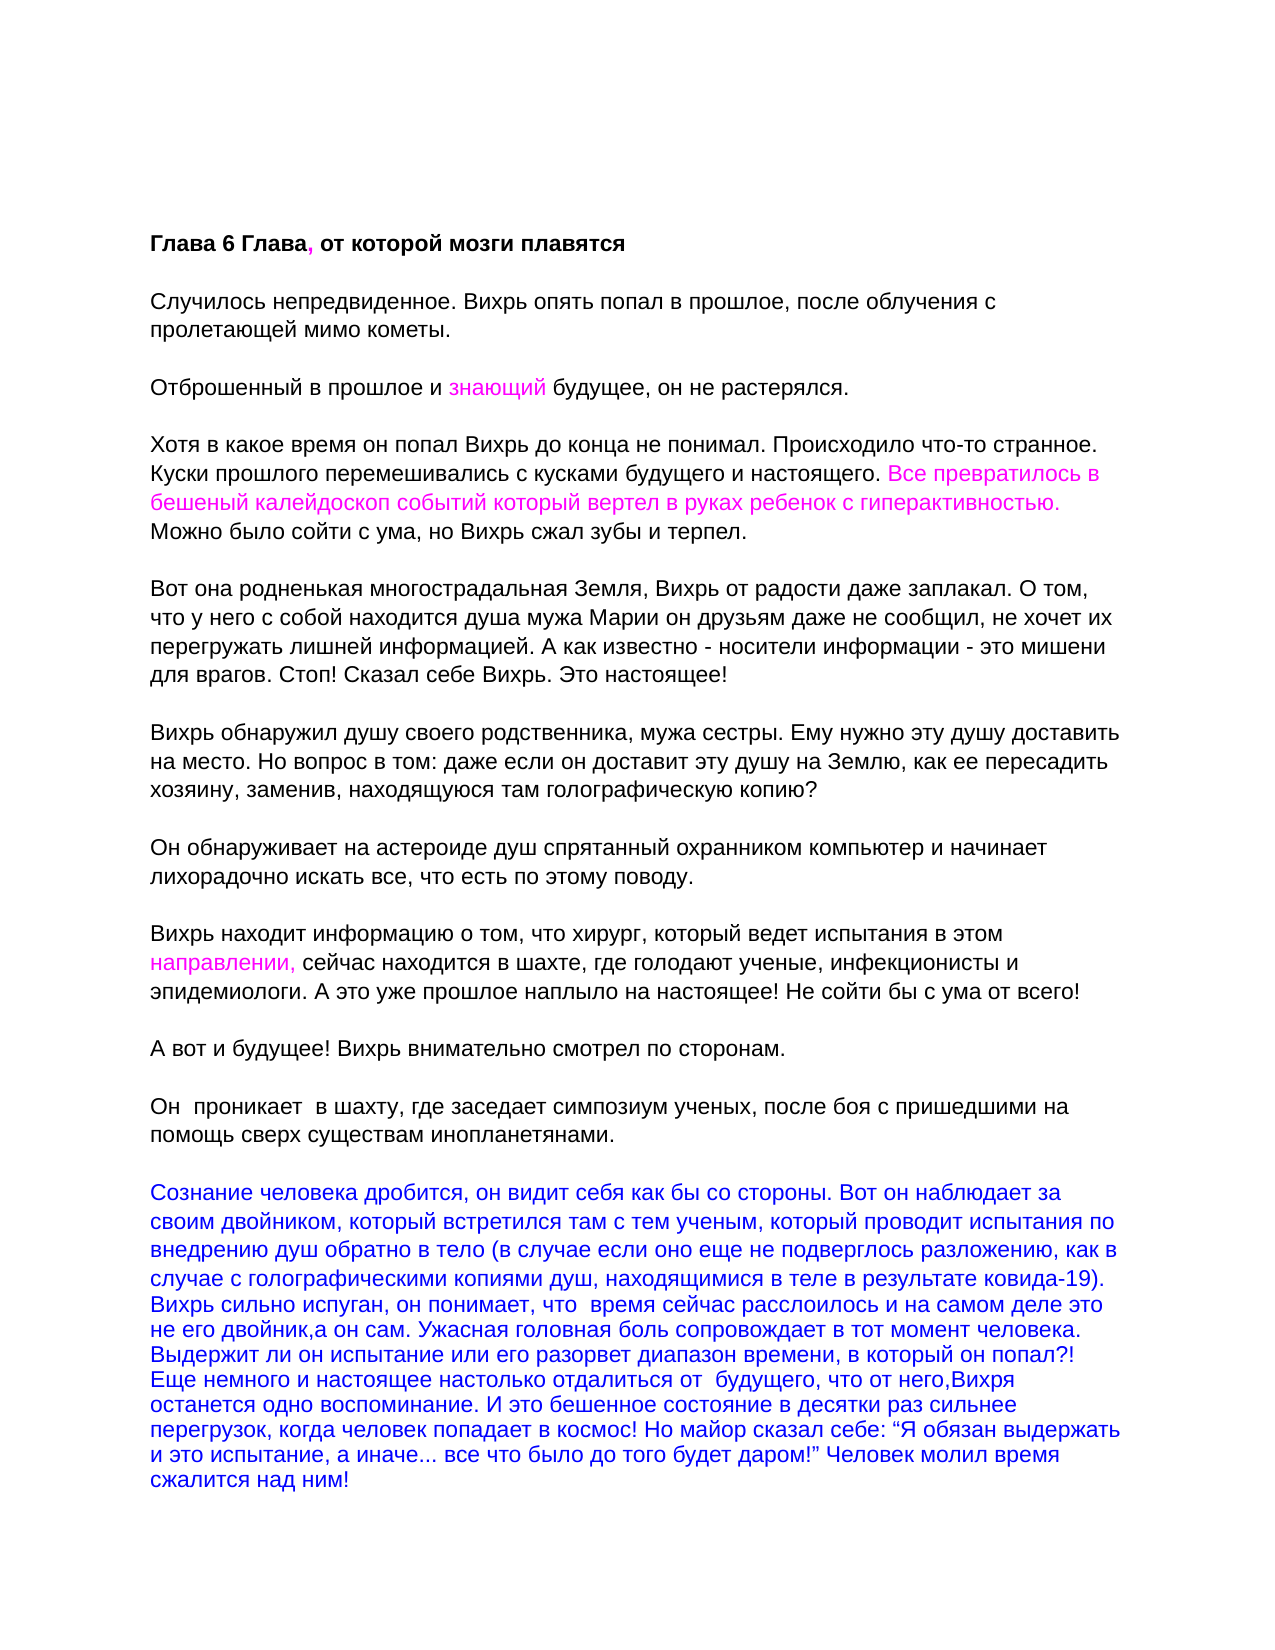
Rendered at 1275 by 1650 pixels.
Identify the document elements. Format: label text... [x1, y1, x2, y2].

text Случилось непредвиденное. Вихрь опять попал в прошлое, после облучения с пролетающей мимо кометы. [150, 286, 1125, 344]
text Он проникает в шахту, где заседает симпозиум ученых, после боя с пришедшими на помощь сверх существам инопланетянами. [150, 1091, 1125, 1149]
text Отброшенный в прошлое и знающий будущее, он не растерялся. [150, 372, 1125, 401]
text Вихрь сильно испуган, он понимает, что время сейчас расслоилось и на самом деле это не его двойник,а он сам. Ужасная головная боль сопровождает в тот момент человека. Выдержит ли он испытание или его разорвет диапазон времени, в который он попал?! Еще немного и настоящее настолько отдалиться от будущего, что от него,Вихря останется одно воспоминание. И это бешенное состояние в десятки раз сильнее перегрузок, когда человек попадает в космос! Но майор сказал себе: “Я обязан выдержать и это испытание, а иначе... все что было до того будет даром!” Человек молил время сжалится над ним! [150, 1292, 1125, 1492]
text А вот и будущее! Вихрь внимательно смотрел по сторонам. [150, 1034, 1125, 1062]
text Глава 6 Глава, от которой мозги плавятся [150, 229, 1125, 257]
text Вихрь обнаружил душу своего родственника, мужа сестры. Ему нужно эту душу доставить на место. Но вопрос в том: даже если он доставит эту душу на Землю, как ее пересадить хозяину, заменив, находящуюся там голографическую копию? [150, 717, 1125, 804]
text Хотя в какое время он попал Вихрь до конца не понимал. Происходило что-то странное. Куски прошлого перемешивались с кусками будущего и настоящего. Все превратилось в бешеный калейдоскоп событий который вертел в руках ребенок с гиперактивностью. Можно было сойти с ума, но Вихрь сжал зубы и терпел. [150, 430, 1125, 545]
text Вихрь находит информацию о том, что хирург, который ведет испытания в этом направлении, сейчас находится в шахте, где голодают ученые, инфекционисты и эпидемиологи. А это уже прошлое наплыло на настоящее! Не сойти бы с ума от всего! [150, 919, 1125, 1005]
text Вот она родненькая многострадальная Земля, Вихрь от радости даже заплакал. О том, что у него с собой находится душа мужа Марии он друзьям даже не сообщил, не хочет их перегружать лишней информацией. А как известно - носители информации - это мишени для врагов. Стоп! Сказал себе Вихрь. Это настоящее! [150, 574, 1125, 689]
text Он обнаруживает на астероиде душ спрятанный охранником компьютер и начинает лихорадочно искать все, что есть по этому поводу. [150, 832, 1125, 890]
text Сознание человека дробится, он видит себя как бы со стороны. Вот он наблюдает за своим двойником, который встретился там с тем ученым, который проводит испытания по внедрению душ обратно в тело (в случае если оно еще не подверглось разложению, как в случае с голографическими копиями душ, находящимися в теле в результате ковида-19). [150, 1177, 1125, 1292]
